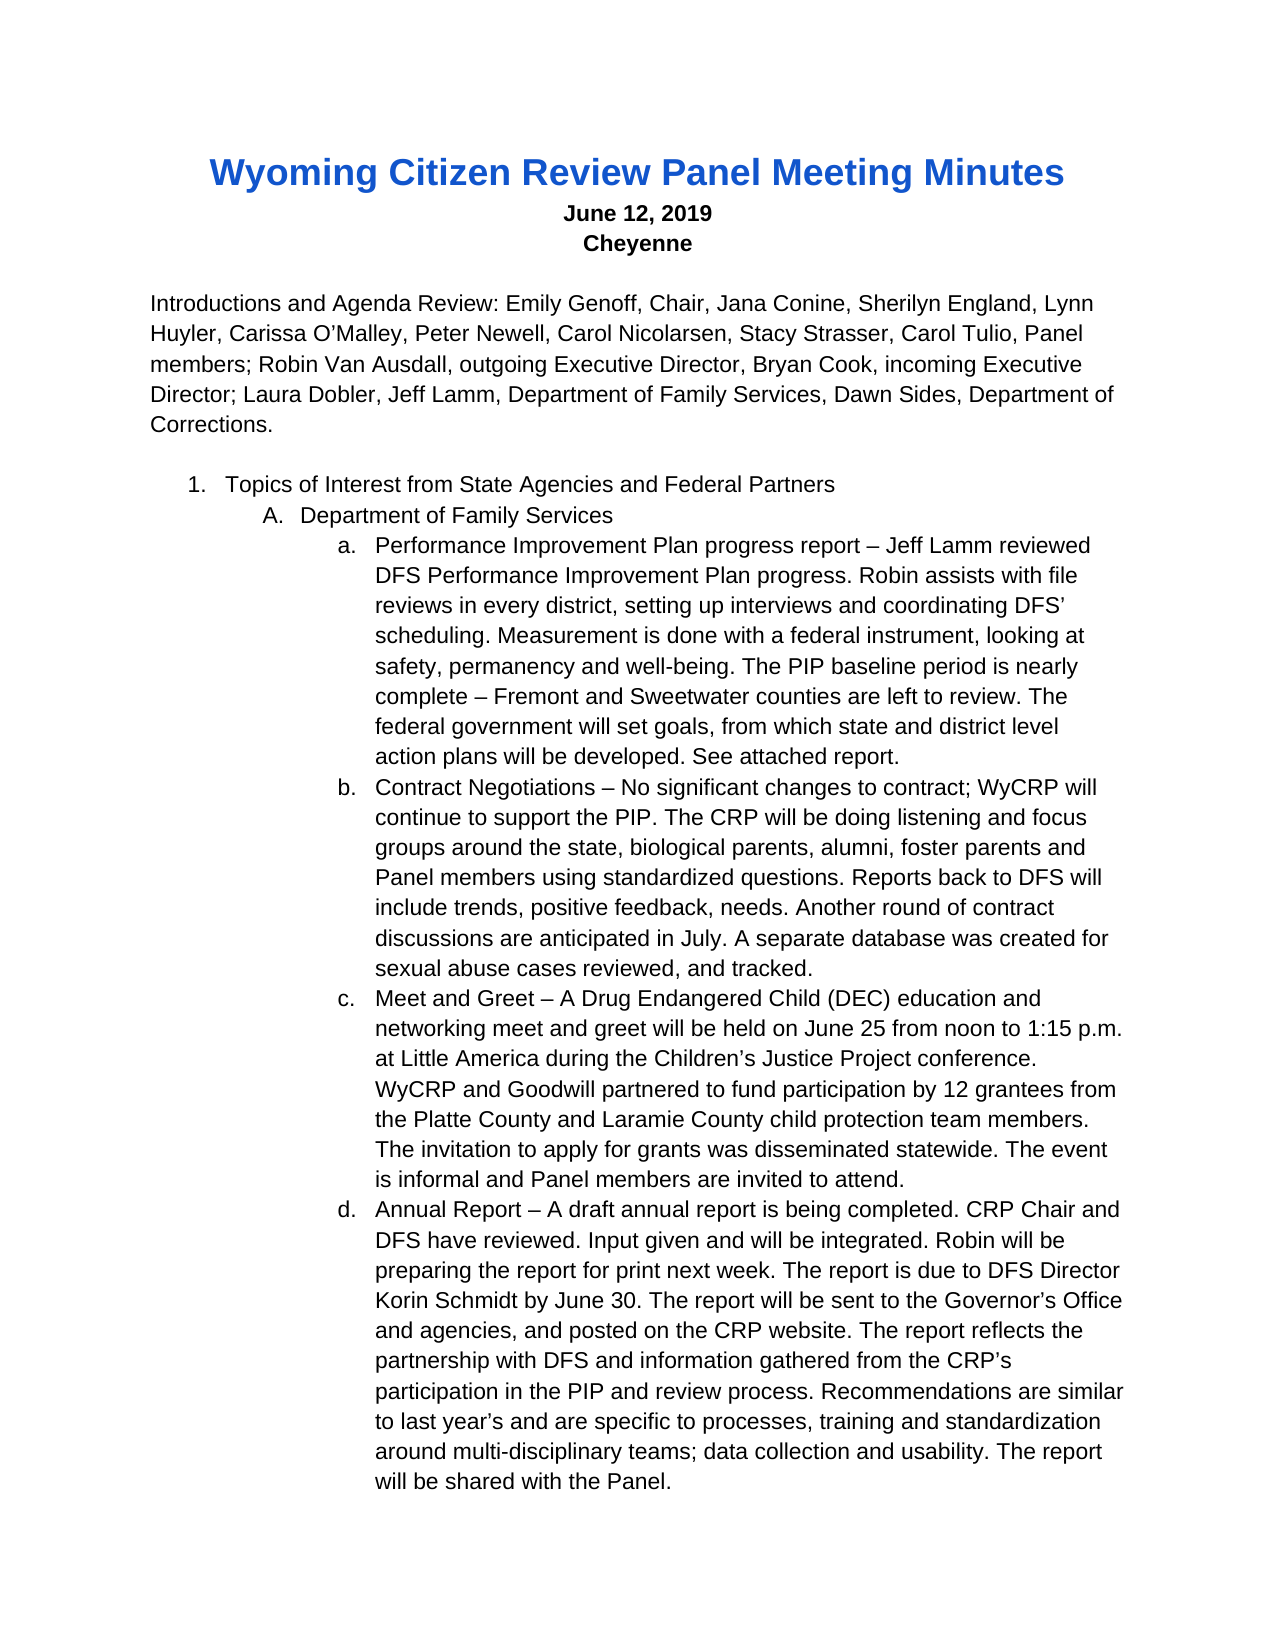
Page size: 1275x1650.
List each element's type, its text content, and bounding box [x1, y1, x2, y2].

list Topics of Interest from State Agencies and Federal Partners [187, 471, 1125, 498]
list Meet and Greet – A Drug Endangered Child (DEC) education and networking meet and greet will be held on June 25 from noon to 1:15 p.m. at Little America during the Children’s Justice Project conference. WyCRP and Goodwill partnered to fund participation by 12 grantees from the Platte County and Laramie County child protection team members. The invitation to apply for grants was disseminated statewide. The event is informal and Panel members are invited to attend. [337, 985, 1125, 1193]
list Annual Report – A draft annual report is being completed. CRP Chair and DFS have reviewed. Input given and will be integrated. Robin will be preparing the report for print next week. The report is due to DFS Director Korin Schmidt by June 30. The report will be sent to the Governor’s Office and agencies, and posted on the CRP website. The report reflects the partnership with DFS and information gathered from the CRP’s participation in the PIP and review process. Recommendations are similar to last year’s and are specific to processes, training and standardization around multi-disciplinary teams; data collection and usability. The report will be shared with the Panel. [337, 1196, 1125, 1495]
text Wyoming Citizen Review Panel Meeting Minutes [150, 150, 1125, 193]
list Performance Improvement Plan progress report – Jeff Lamm reviewed DFS Performance Improvement Plan progress. Robin assists with file reviews in every district, setting up interviews and coordinating DFS’ scheduling. Measurement is done with a federal instrument, looking at safety, permanency and well-being. The PIP baseline period is nearly complete – Fremont and Sweetwater counties are left to review. The federal government will set goals, from which state and district level action plans will be developed. See attached report. [337, 532, 1125, 770]
text Cheyenne [150, 230, 1125, 256]
list Department of Family Services [262, 502, 1125, 528]
list Contract Negotiations – No significant changes to contract; WyCRP will continue to support the PIP. The CRP will be doing listening and focus groups around the state, biological parents, alumni, foster parents and Panel members using standardized questions. Reports back to DFS will include trends, positive feedback, needs. Another round of contract discussions are anticipated in July. A separate database was created for sexual abuse cases reviewed, and tracked. [337, 773, 1125, 981]
text Introductions and Agenda Review: Emily Genoff, Chair, Jana Conine, Sherilyn England, Lynn Huyler, Carissa O’Malley, Peter Newell, Carol Nicolarsen, Stacy Strasser, Carol Tulio, Panel members; Robin Van Ausdall, outgoing Executive Director, Bryan Cook, incoming Executive Director; Laura Dobler, Jeff Lamm, Department of Family Services, Dawn Sides, Department of Corrections. [150, 290, 1125, 437]
text June 12, 2019 [150, 199, 1125, 226]
